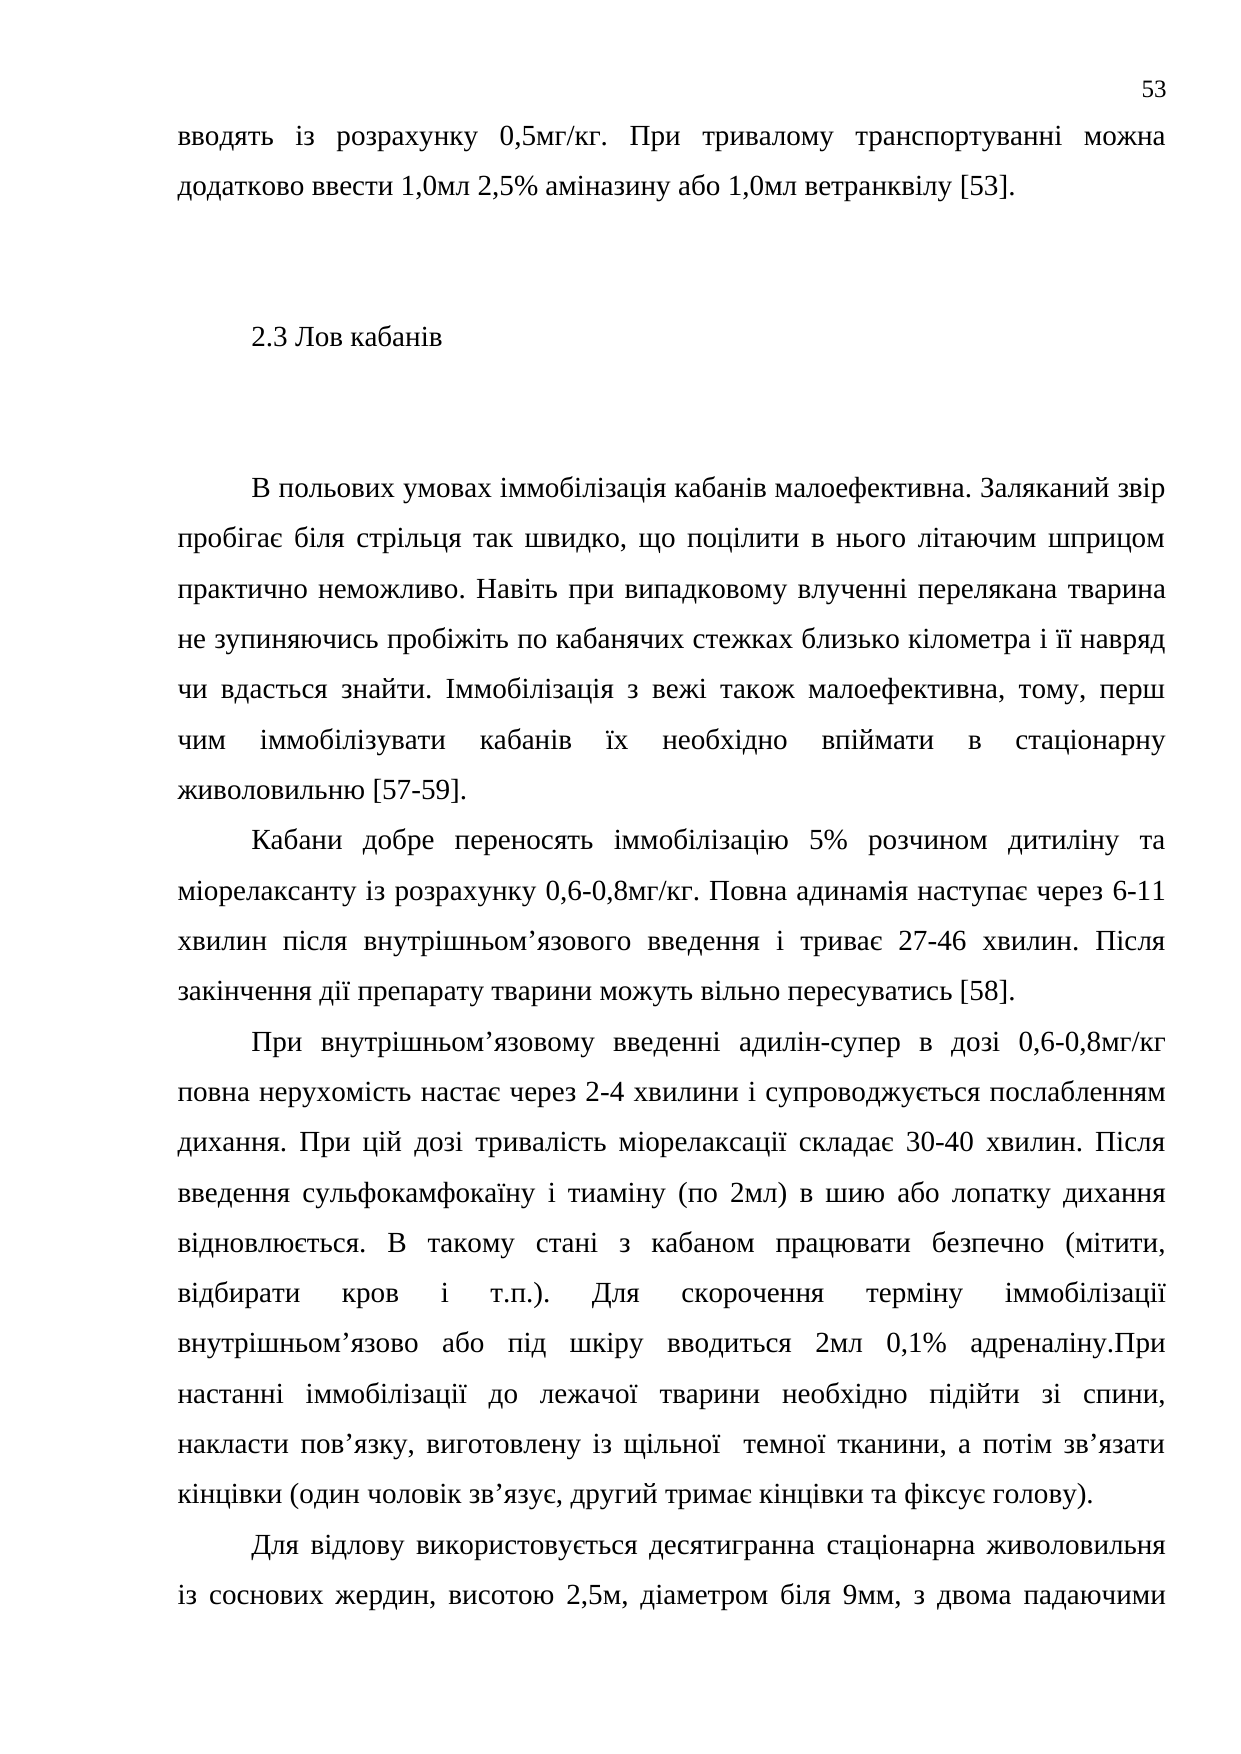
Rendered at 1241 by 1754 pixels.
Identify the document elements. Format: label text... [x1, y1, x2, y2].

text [177, 118, 1167, 202]
text 2.3 Лов кабанів [177, 319, 1167, 353]
text В польових умовах іммобілізація кабанів малоефективна. Заляканий звір пробігає біля стрільця так швидко, що поцілити в нього літаючим шприцом практично неможливо. Навіть при випадковому влученні перелякана тварина не зупиняючись пробіжіть по кабанячих стежках близько кілометра і її навряд чи вдасться знайти. Іммобілізація з вежі також малоефективна, тому, перш чим іммобілізувати кабанів їх необхідно впіймати в стаціонарну живоловильню [57-59]. [177, 470, 1167, 806]
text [177, 1527, 1167, 1611]
text При внутрішньом’язовому введенні адилін-супер в дозі 0,6-0,8мг/кг повна нерухомість настає через 2-4 хвилини і супроводжується послабленням дихання. При цій дозі тривалість міорелаксації складає 30-40 хвилин. Після введення сульфокамфокаїну і тиаміну (по 2мл) в шию або лопатку дихання відновлюється. В такому стані з кабаном працювати безпечно (мітити, відбирати кров і т.п.). Для скорочення терміну іммобілізації внутрішньом’язово або під шкіру вводиться 2мл 0,1% адреналіну.При настанні іммобілізації до лежачої тварини необхідно підійти зі спини, накласти пов’язку, виготовлену із щільної темної тканини, а потім зв’язати кінцівки (один чоловік зв’язує, другий тримає кінцівки та фіксує голову). [177, 1024, 1167, 1510]
text Кабани добре переносять іммобілізацію 5% розчином дитиліну та міорелаксанту із розрахунку 0,6-0,8мг/кг. Повна адинамія наступає через 6-11 хвилин після внутрішньом’язового введення і триває 27-46 хвилин. Після закінчення дії препарату тварини можуть вільно пересуватись [58]. [177, 822, 1167, 1007]
